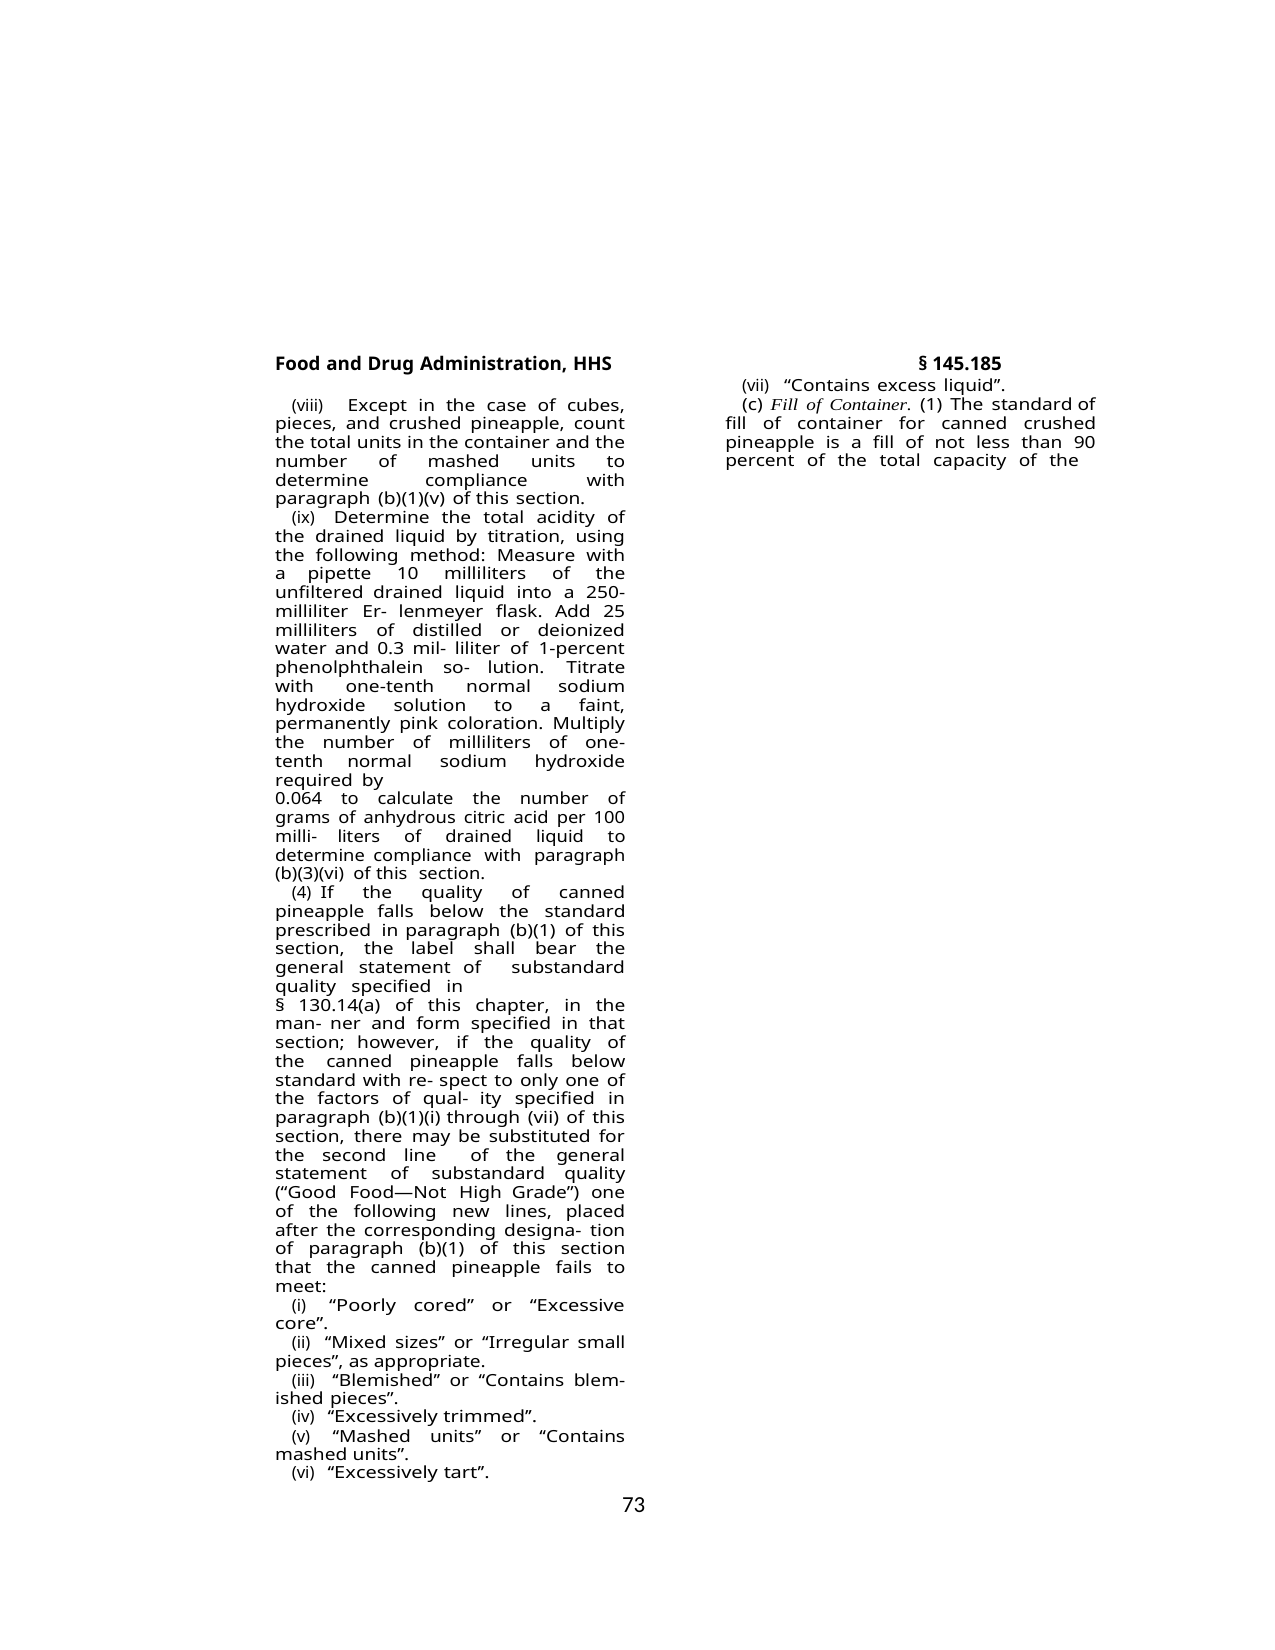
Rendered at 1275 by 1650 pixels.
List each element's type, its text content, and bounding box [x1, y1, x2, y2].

list ‘‘Contains excess liquid’’. [742, 376, 1096, 395]
list ‘‘Mixed sizes’’ or ‘‘Irregular small pieces’’, as appropriate. [275, 1333, 625, 1371]
text (c) Fill of Container. (1) The standard of fill of container for canned crushed pineapple is a fill of not less than 90 percent of the total capacity of the [725, 396, 1096, 471]
subtitle Food and Drug Administration, HHS § 145.185 [275, 350, 1096, 376]
text 0.064 to calculate the number of grams of anhydrous citric acid per 100 milli- liters of drained liquid to determine compliance with paragraph (b)(3)(vi) of this section. [275, 790, 625, 883]
list Except in the case of cubes, pieces, and crushed pineapple, count the total units in the container and the number of mashed units to determine compliance with paragraph (b)(1)(v) of this section. [275, 396, 625, 508]
list ‘‘Blemished’’ or ‘‘Contains blem- ished pieces’’. [275, 1371, 625, 1408]
list If the quality of canned pineapple falls below the standard prescribed in paragraph (b)(1) of this section, the label shall bear the general statement of substandard quality specified in [275, 883, 625, 996]
list ‘‘Mashed units’’ or ‘‘Contains mashed units’’. [275, 1427, 625, 1464]
list ‘‘Excessively tart’’. [292, 1464, 625, 1482]
list Determine the total acidity of the drained liquid by titration, using the following method: Measure with a pipette 10 milliliters of the unfiltered drained liquid into a 250-milliliter Er- lenmeyer flask. Add 25 milliliters of distilled or deionized water and 0.3 mil- liliter of 1-percent phenolphthalein so- lution. Titrate with one-tenth normal sodium hydroxide solution to a faint, permanently pink coloration. Multiply the number of milliliters of one-tenth normal sodium hydroxide required by [275, 508, 625, 790]
list ‘‘Excessively trimmed’’. [292, 1408, 625, 1426]
text § 130.14(a) of this chapter, in the man- ner and form specified in that section; however, if the quality of the canned pineapple falls below standard with re- spect to only one of the factors of qual- ity specified in paragraph (b)(1)(i) through (vii) of this section, there may be substituted for the second line of the general statement of substandard quality (‘‘Good Food—Not High Grade’’) one of the following new lines, placed after the corresponding designa- tion of paragraph (b)(1) of this section that the canned pineapple fails to meet: [275, 996, 625, 1296]
list ‘‘Poorly cored’’ or ‘‘Excessive core’’. [275, 1296, 625, 1333]
